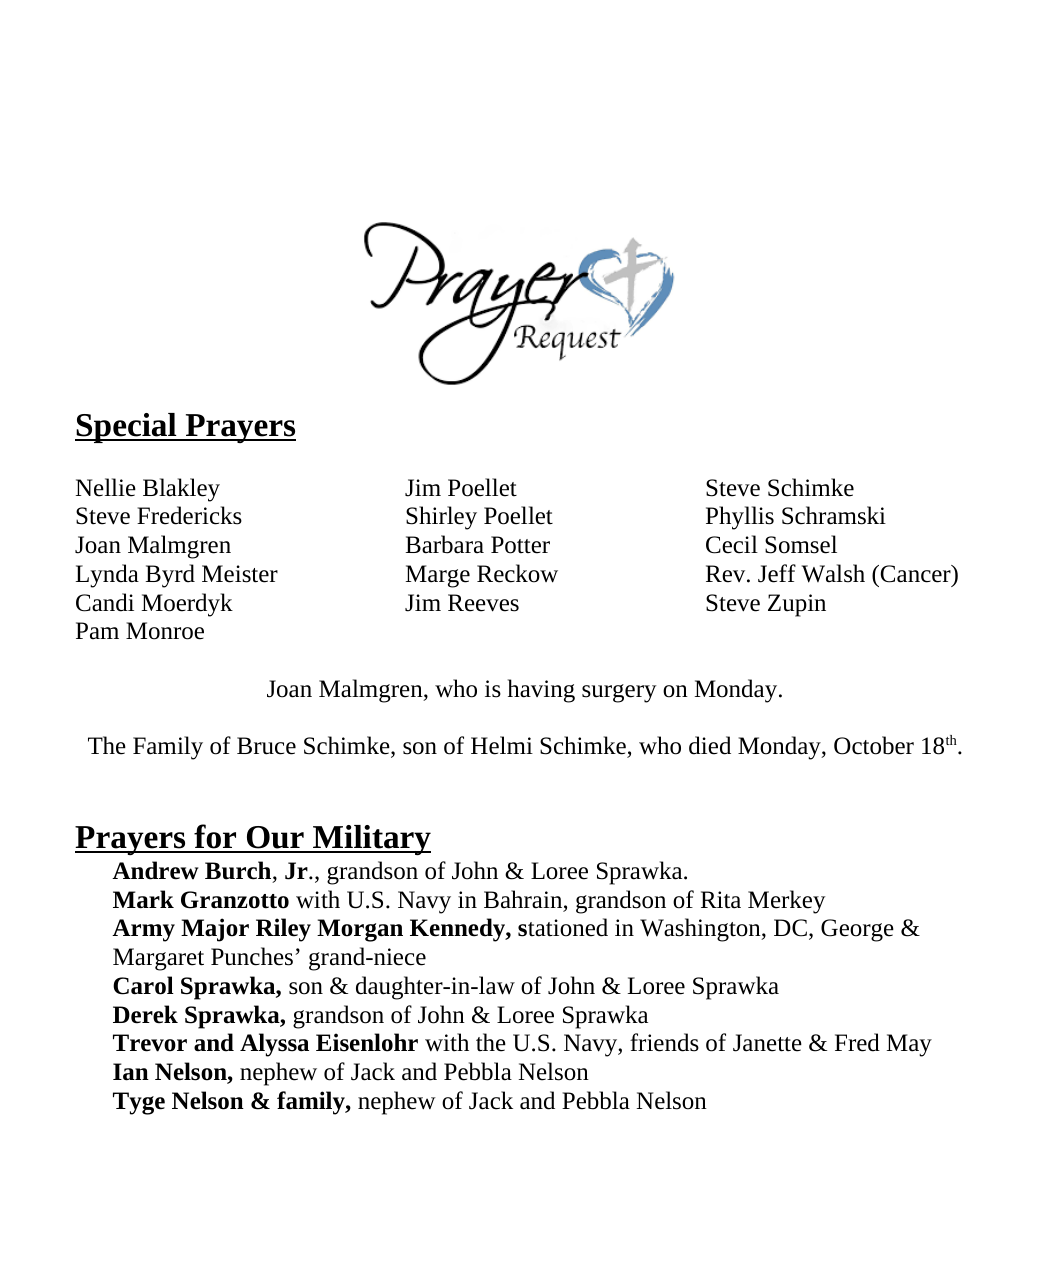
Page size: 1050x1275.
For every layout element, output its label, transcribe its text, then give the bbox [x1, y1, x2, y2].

text Pam Monroe [75, 616, 975, 645]
text Army Major Riley Morgan Kennedy, stationed in Washington, DC, George & Margaret Punches’ grand-niece [112, 913, 937, 971]
text Carol Sprawka, son & daughter-in-law of John & Loree Sprawka [112, 971, 937, 1000]
text Trevor and Alyssa Eisenlohr with the U.S. Navy, friends of Janette & Fred May [112, 1028, 937, 1057]
text Andrew Burch, Jr., grandson of John & Loree Sprawka. [112, 856, 937, 885]
text Steve Fredericks Shirley Poellet Phyllis Schramski [75, 501, 975, 530]
text Tyge Nelson & family, nephew of Jack and Pebbla Nelson [112, 1086, 937, 1115]
text Mark Granzotto with U.S. Navy in Bahrain, grandson of Rita Merkey [112, 885, 937, 913]
text Joan Malmgren, who is having surgery on Monday. [75, 674, 975, 703]
text Ian Nelson, nephew of Jack and Pebbla Nelson [112, 1057, 937, 1086]
text The Family of Bruce Schimke, son of Helmi Schimke, who died Monday, October 18th. [75, 731, 975, 760]
text Nellie Blakley Jim Poellet Steve Schimke [75, 473, 975, 501]
text Candi Moerdyk Jim Reeves Steve Zupin [75, 588, 975, 616]
picture [354, 205, 694, 402]
text Derek Sprawka, grandson of John & Loree Sprawka [112, 1000, 937, 1028]
text Lynda Byrd Meister Marge Reckow Rev. Jeff Walsh (Cancer) [75, 559, 975, 588]
text Joan Malmgren Barbara Potter Cecil Somsel [75, 530, 975, 559]
text Prayers for Our Military [75, 818, 975, 856]
text Special Prayers [75, 406, 975, 444]
